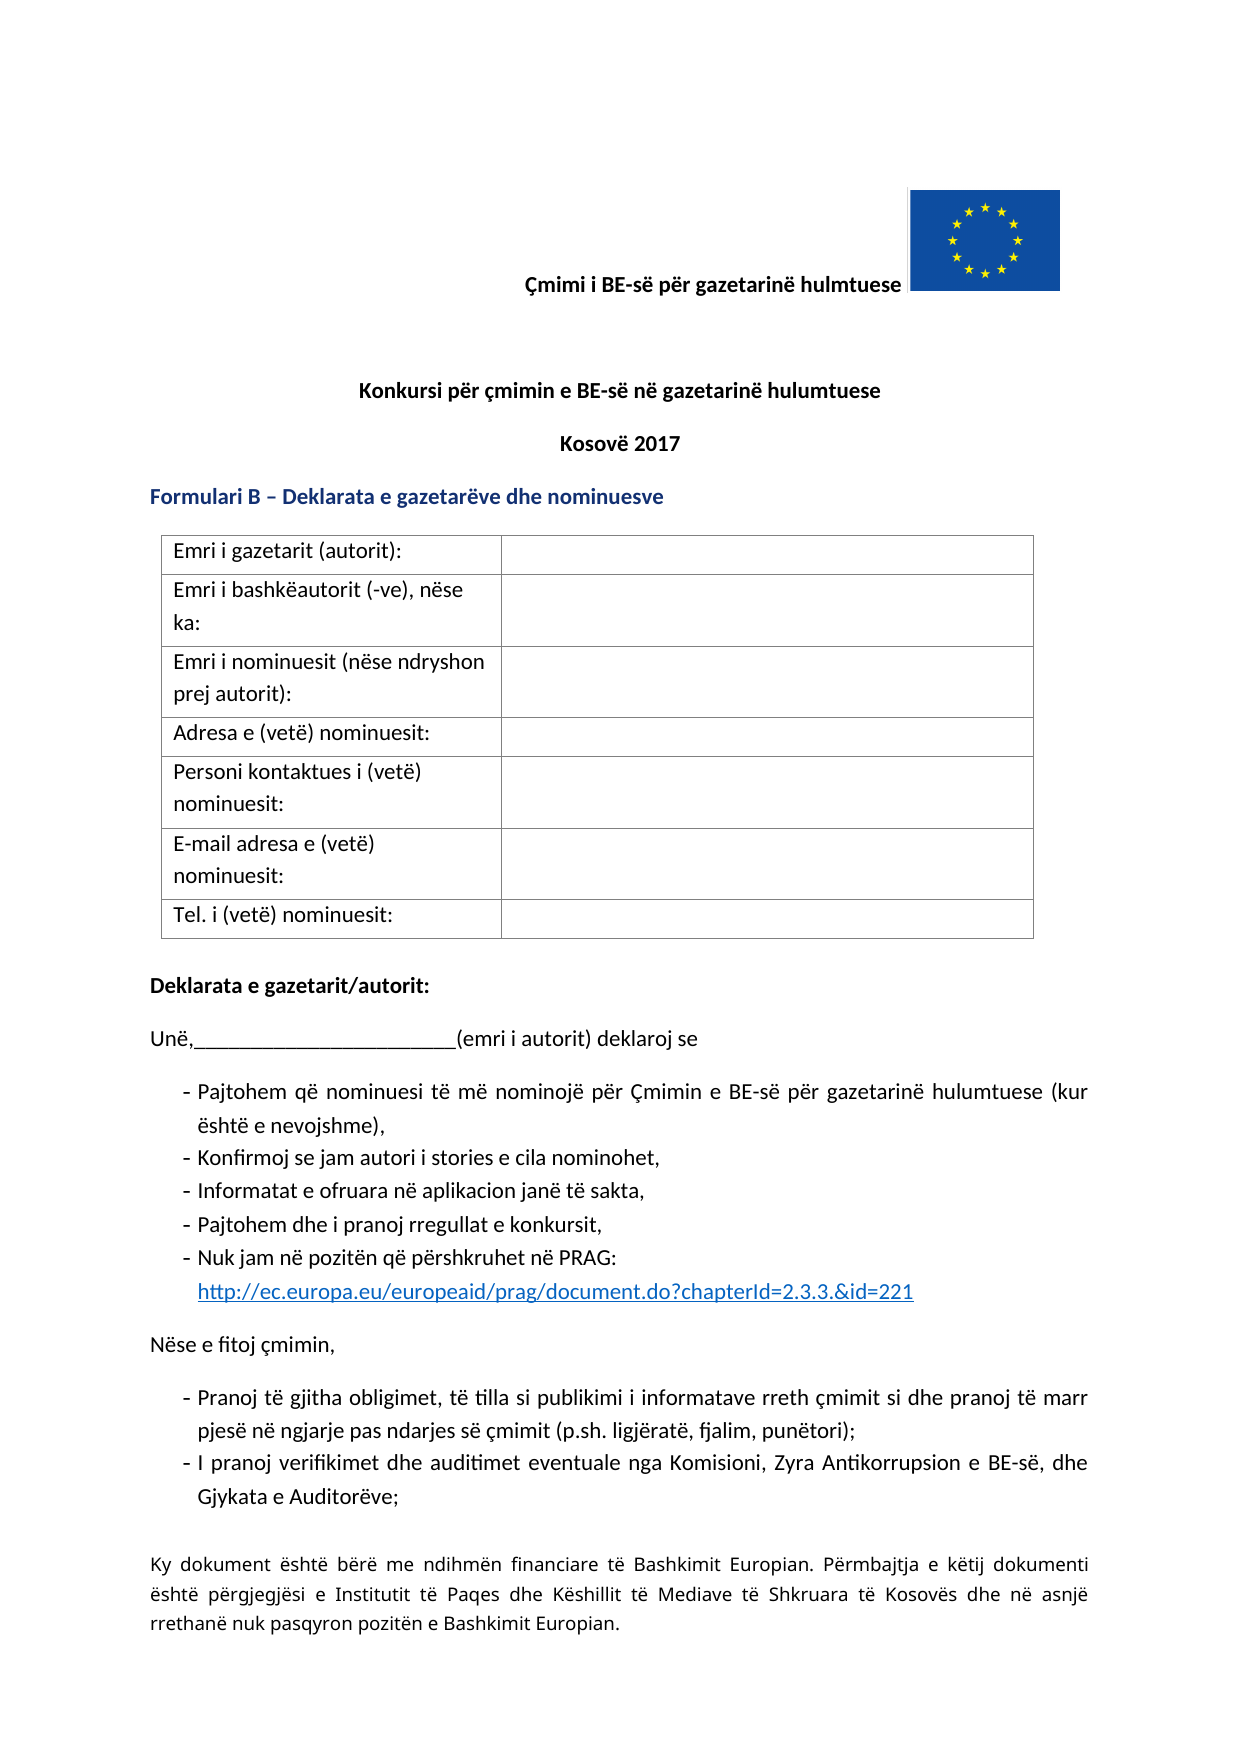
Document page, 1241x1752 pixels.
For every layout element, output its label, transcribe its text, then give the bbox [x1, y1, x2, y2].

text Nëse e fitoj çmimin, [150, 1330, 1090, 1358]
table_header Emri i gazetarit (autorit): [162, 536, 501, 574]
text Konkursi për çmimin e BE-së në gazetarinë hulumtuese [150, 376, 1090, 404]
table_cell Personi kontaktues i (vetë) nominuesit: [162, 757, 501, 828]
text Formulari B – Deklarata e gazetarëve dhe nominuesve [150, 482, 1090, 510]
text Kosovë 2017 [150, 429, 1090, 457]
list Pajtohem që nominuesi të më nominojë për Çmimin e BE-së për gazetarinë hulumtuese (kur është e nevojshme), [179, 1077, 1090, 1139]
table_cell [502, 718, 1033, 756]
table_cell [502, 900, 1033, 938]
table_cell Tel. i (vetë) nominuesit: [162, 900, 501, 938]
table_cell [502, 575, 1033, 646]
text Deklarata e gazetarit/autorit: [150, 971, 1090, 999]
table_cell Adresa e (vetë) nominuesit: [162, 718, 501, 756]
table_cell [502, 757, 1033, 828]
table_header [502, 536, 1033, 574]
list Konfirmoj se jam autori i stories e cila nominohet, [179, 1143, 1090, 1172]
list Nuk jam në pozitën që përshkruhet në PRAG: http://ec.europa.eu/europeaid/prag/document.do?chapterId=2.3.3.&id=221 [179, 1243, 1090, 1305]
list Pranoj të gjitha obligimet, të tilla si publikimi i informatave rreth çmimit si dhe pranoj të marr pjesë në ngjarje pas ndarjes së çmimit (p.sh. ligjëratë, fjalim, punëtori); [179, 1383, 1090, 1444]
table_cell [502, 829, 1033, 899]
table_cell [502, 647, 1033, 717]
table_cell Emri i nominuesit (nëse ndryshon prej autorit): [162, 647, 501, 717]
text Ҫmimi i BE-së për gazetarinë hulmtuese [525, 187, 1090, 298]
list Informatat e ofruara në aplikacion janë të sakta, [179, 1176, 1090, 1206]
text Unë,_______________________(emri i autorit) deklaroj se [150, 1024, 1090, 1052]
list I pranoj verifikimet dhe auditimet eventuale nga Komisioni, Zyra Antikorrupsion e BE-së, dhe Gjykata e Auditorëve; [179, 1448, 1090, 1510]
table_cell Emri i bashkëautorit (-ve), nëse ka: [162, 575, 501, 646]
table_cell E-mail adresa e (vetë) nominuesit: [162, 829, 501, 899]
list Pajtohem dhe i pranoj rregullat e konkursit, [179, 1210, 1090, 1239]
